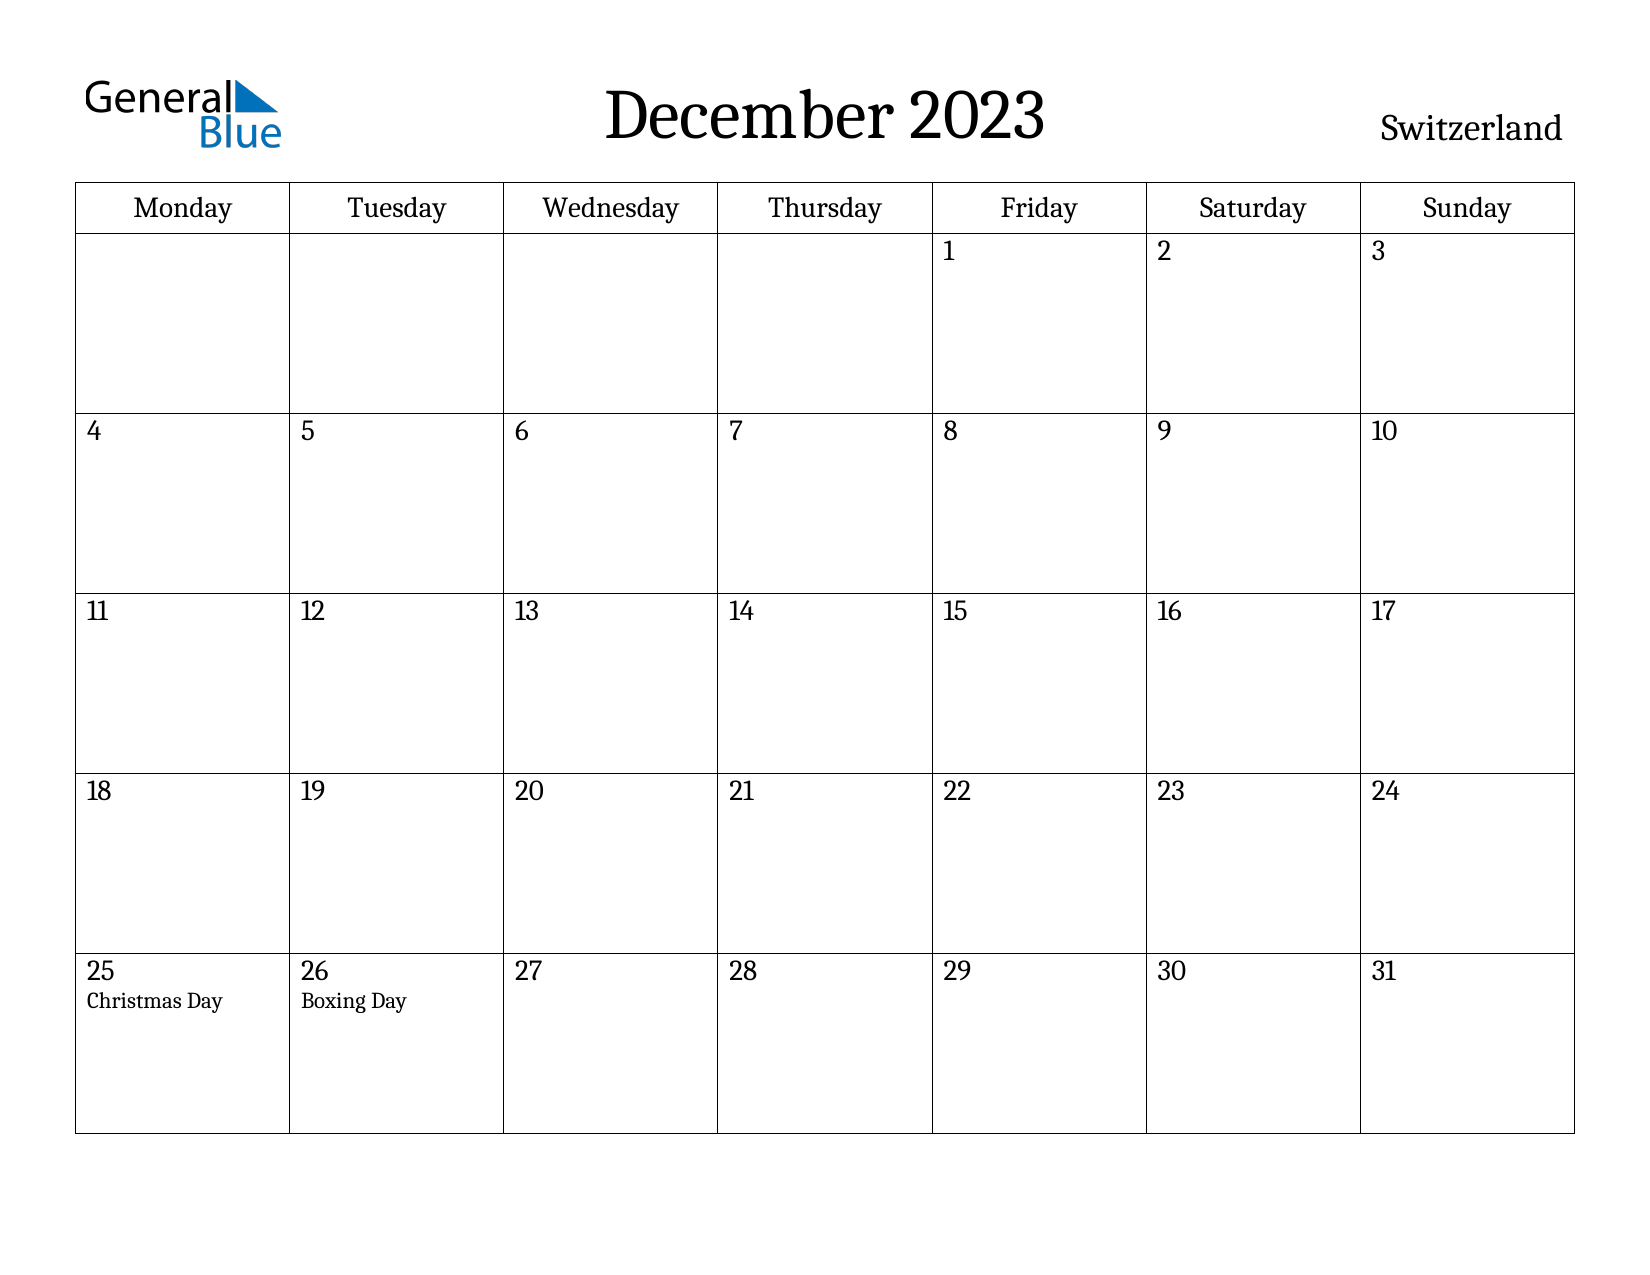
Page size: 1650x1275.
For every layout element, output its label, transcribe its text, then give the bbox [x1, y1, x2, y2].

table_cell [504, 627, 717, 773]
table_cell Tuesday [290, 183, 503, 233]
table_cell [1361, 267, 1574, 413]
picture [86, 80, 281, 148]
table_cell [290, 234, 503, 267]
table_cell Christmas Day [76, 988, 289, 1133]
table_cell [718, 234, 932, 267]
table_cell [290, 448, 503, 593]
table_cell 21 [718, 774, 932, 807]
table_cell [76, 808, 289, 953]
table_cell [933, 808, 1146, 953]
table_cell [504, 808, 717, 953]
table_cell [718, 988, 932, 1133]
table_cell [1361, 988, 1574, 1133]
table_cell Saturday [1147, 183, 1360, 233]
table_cell 14 [718, 594, 932, 627]
table_cell [718, 448, 932, 593]
table_cell [718, 627, 932, 773]
table_cell 2 [1147, 234, 1360, 267]
table_cell 24 [1361, 774, 1574, 807]
table_cell 9 [1147, 414, 1360, 447]
table_cell 17 [1361, 594, 1574, 627]
table_cell 3 [1361, 234, 1574, 267]
table_cell 25 [76, 954, 289, 987]
table_cell 6 [504, 414, 717, 447]
table_header Switzerland [1146, 75, 1574, 182]
table_cell [76, 448, 289, 593]
table_cell [76, 234, 289, 267]
table_cell 27 [504, 954, 717, 987]
table_header December 2023 [504, 75, 1146, 182]
table_cell 4 [76, 414, 289, 447]
table_cell Monday [76, 183, 289, 233]
table_cell 12 [290, 594, 503, 627]
table_cell Wednesday [504, 183, 717, 233]
table_cell [1361, 627, 1574, 773]
table_cell [1361, 808, 1574, 953]
table_cell 31 [1361, 954, 1574, 987]
table_cell 26 [290, 954, 503, 987]
table_cell [933, 267, 1146, 413]
table_cell 22 [933, 774, 1146, 807]
table_cell 11 [76, 594, 289, 627]
table_cell 8 [933, 414, 1146, 447]
table_cell [504, 988, 717, 1133]
table_cell 23 [1147, 774, 1360, 807]
table_cell [504, 448, 717, 593]
table_cell [290, 267, 503, 413]
table_cell 19 [290, 774, 503, 807]
table_cell 15 [933, 594, 1146, 627]
table_cell Thursday [718, 183, 932, 233]
table_cell [76, 627, 289, 773]
table_cell 28 [718, 954, 932, 987]
table_cell Sunday [1361, 183, 1574, 233]
table_cell [933, 988, 1146, 1133]
table_cell [718, 267, 932, 413]
table_cell 30 [1147, 954, 1360, 987]
table_cell [1147, 448, 1360, 593]
table_cell [933, 448, 1146, 593]
table_cell [504, 234, 717, 267]
table_cell 18 [76, 774, 289, 807]
table_cell [933, 627, 1146, 773]
table_cell [290, 808, 503, 953]
table_cell 16 [1147, 594, 1360, 627]
table_header [76, 75, 503, 182]
table_cell 13 [504, 594, 717, 627]
table_cell 29 [933, 954, 1146, 987]
table_cell [1147, 267, 1360, 413]
table_cell [1147, 627, 1360, 773]
table_cell 7 [718, 414, 932, 447]
table_cell 20 [504, 774, 717, 807]
table_cell [1147, 988, 1360, 1133]
table_cell 5 [290, 414, 503, 447]
table_cell [718, 808, 932, 953]
table_cell [290, 627, 503, 773]
table_cell 10 [1361, 414, 1574, 447]
table_cell Friday [933, 183, 1146, 233]
table_cell [76, 267, 289, 413]
table_cell [504, 267, 717, 413]
table_cell [1147, 808, 1360, 953]
table_cell 1 [933, 234, 1146, 267]
table_cell Boxing Day [290, 988, 503, 1133]
table_cell [1361, 448, 1574, 593]
